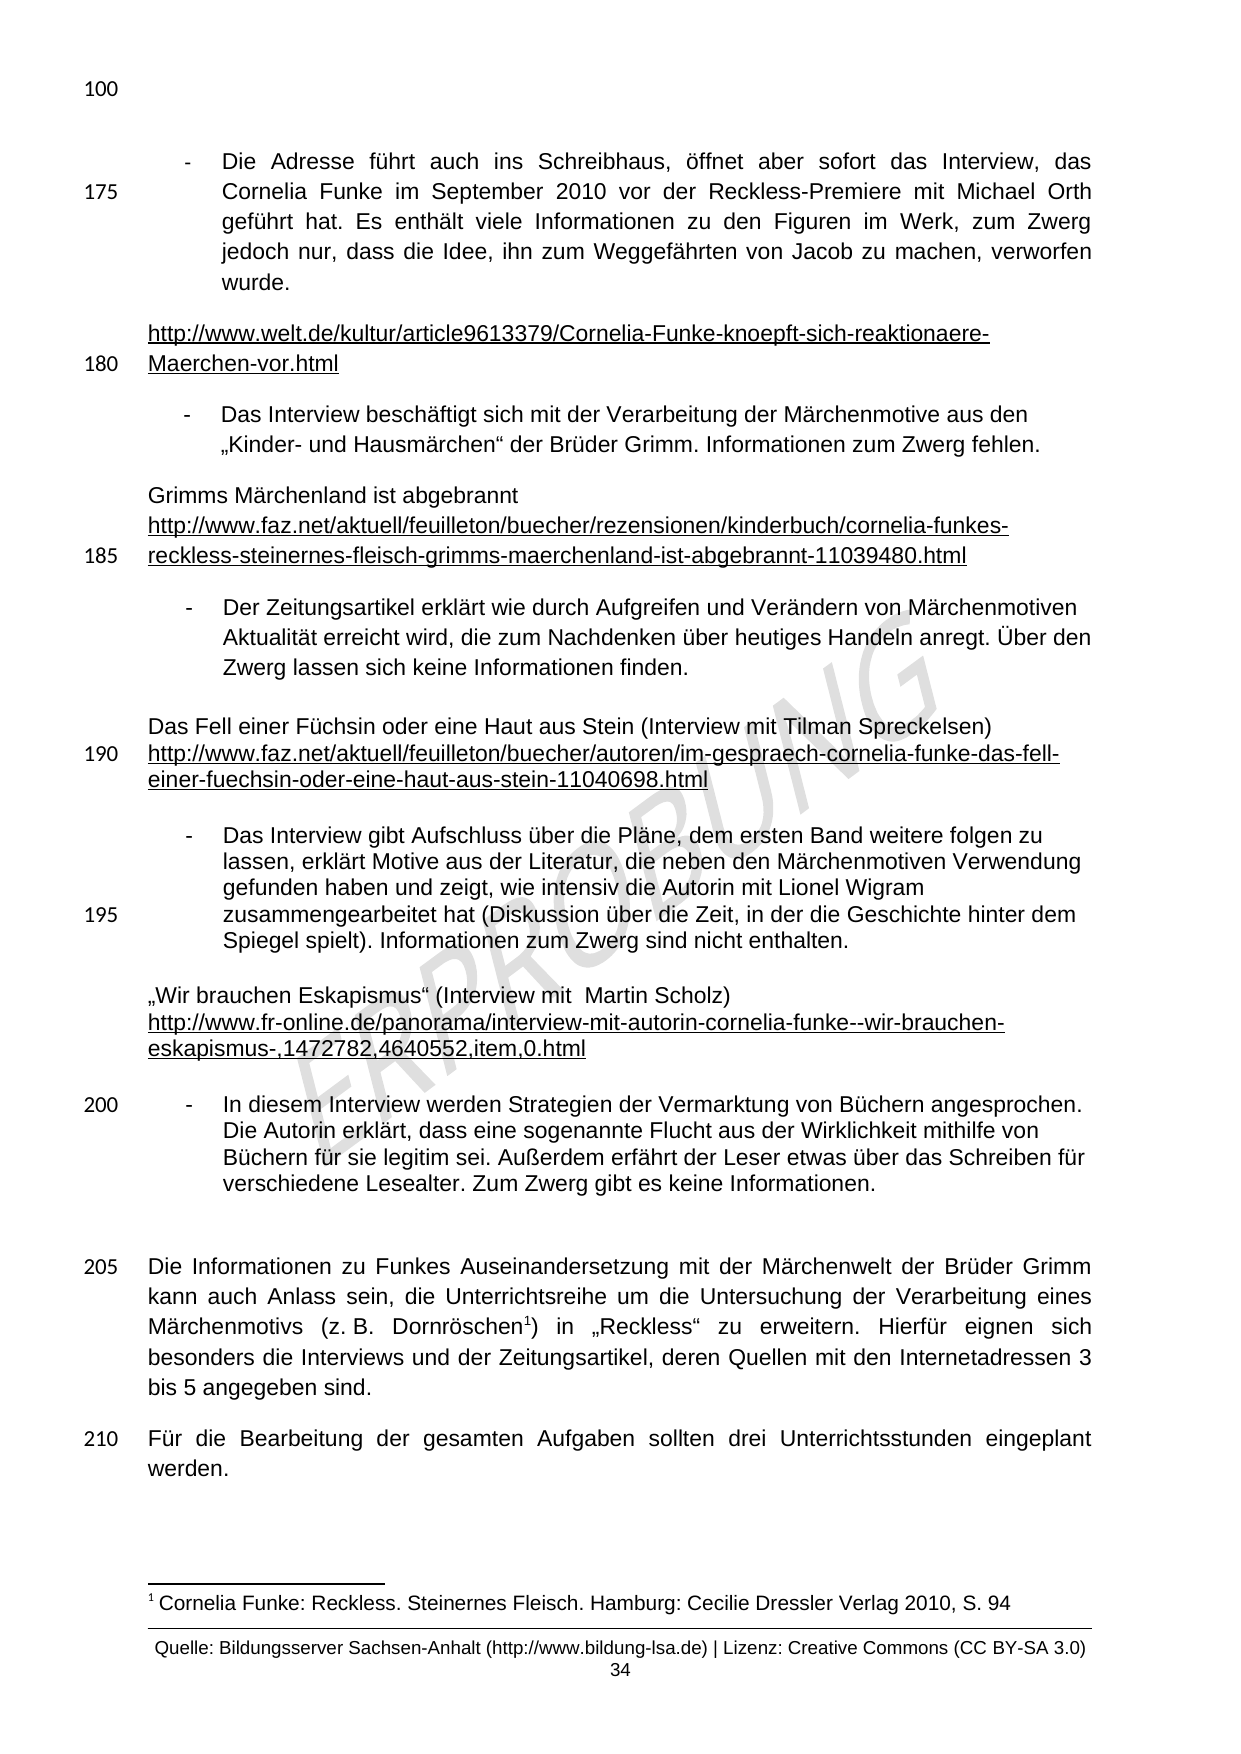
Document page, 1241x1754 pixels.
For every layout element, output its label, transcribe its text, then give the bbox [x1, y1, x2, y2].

text Für die Bearbeitung der gesamten Aufgaben sollten drei Unterrichtsstunden eingeplant werden. [148, 1425, 1092, 1481]
text http://www.welt.de/kultur/article9613379/Cornelia-Funke-knoepft-sich-reaktionaere-Maerchen-vor.html [148, 319, 1092, 376]
text Die Informationen zu Funkes Auseinandersetzung mit der Märchenwelt der Brüder Grimm kann auch Anlass sein, die Unterrichtsreihe um die Untersuchung der Verarbeitung eines Märchenmotivs (z. B. Dornröschen) in „Reckless“ zu erweitern. Hierfür eignen sich besonders die Interviews und der Zeitungsartikel, deren Quellen mit den Internetadressen 3 bis 5 angegeben sind. [148, 1253, 1092, 1400]
list Das Interview gibt Aufschluss über die Pläne, dem ersten Band weitere folgen zu lassen, erklärt Motive aus der Literatur, die neben den Märchenmotiven Verwendung gefunden haben und zeigt, wie intensiv die Autorin mit Lionel Wigram zusammengearbeitet hat (Diskussion über die Zeit, in der die Geschichte hinter dem Spiegel spielt). Informationen zum Zwerg sind nicht enthalten. [185, 822, 1092, 953]
list Das Interview beschäftigt sich mit der Verarbeitung der Märchenmotive aus den „Kinder- und Hausmärchen“ der Brüder Grimm. Informationen zum Zwerg fehlen. [183, 401, 1092, 457]
text „Wir brauchen Eskapismus“ (Interview mit Martin Scholz) http://www.fr-online.de/panorama/interview-mit-autorin-cornelia-funke--wir-brauchen-eskapismus-,1472782,4640552,item,0.html [148, 982, 1092, 1062]
list Die Adresse führt auch ins Schreibhaus, öffnet aber sofort das Interview, das Cornelia Funke im September 2010 vor der Reckless-Premiere mit Michael Orth geführt hat. Es enthält viele Informationen zu den Figuren im Werk, zum Zwerg jedoch nur, dass die Idee, ihn zum Weggefährten von Jacob zu machen, verworfen wurde. [184, 148, 1092, 295]
list In diesem Interview werden Strategien der Vermarktung von Büchern angesprochen. Die Autorin erklärt, dass eine sogenannte Flucht aus der Wirklichkeit mithilfe von Büchern für sie legitim sei. Außerdem erfährt der Leser etwas über das Schreiben für verschiedene Lesealter. Zum Zwerg gibt es keine Informationen. [185, 1091, 1092, 1196]
text Das Fell einer Füchsin oder eine Haut aus Stein (Interview mit Tilman Spreckelsen) http://www.faz.net/aktuell/feuilleton/buecher/autoren/im-gespraech-cornelia-funke-das-fell-einer-fuechsin-oder-eine-haut-aus-stein-11040698.html [148, 713, 1092, 792]
list Der Zeitungsartikel erklärt wie durch Aufgreifen und Verändern von Märchenmotiven Aktualität erreicht wird, die zum Nachdenken über heutiges Handeln anregt. Über den Zwerg lassen sich keine Informationen finden. [185, 593, 1092, 680]
text Grimms Märchenland ist abgebrannt http://www.faz.net/aktuell/feuilleton/buecher/rezensionen/kinderbuch/cornelia-funkes-reckless-steinernes-fleisch-grimms-maerchenland-ist-abgebrannt-11039480.html [148, 482, 1092, 569]
